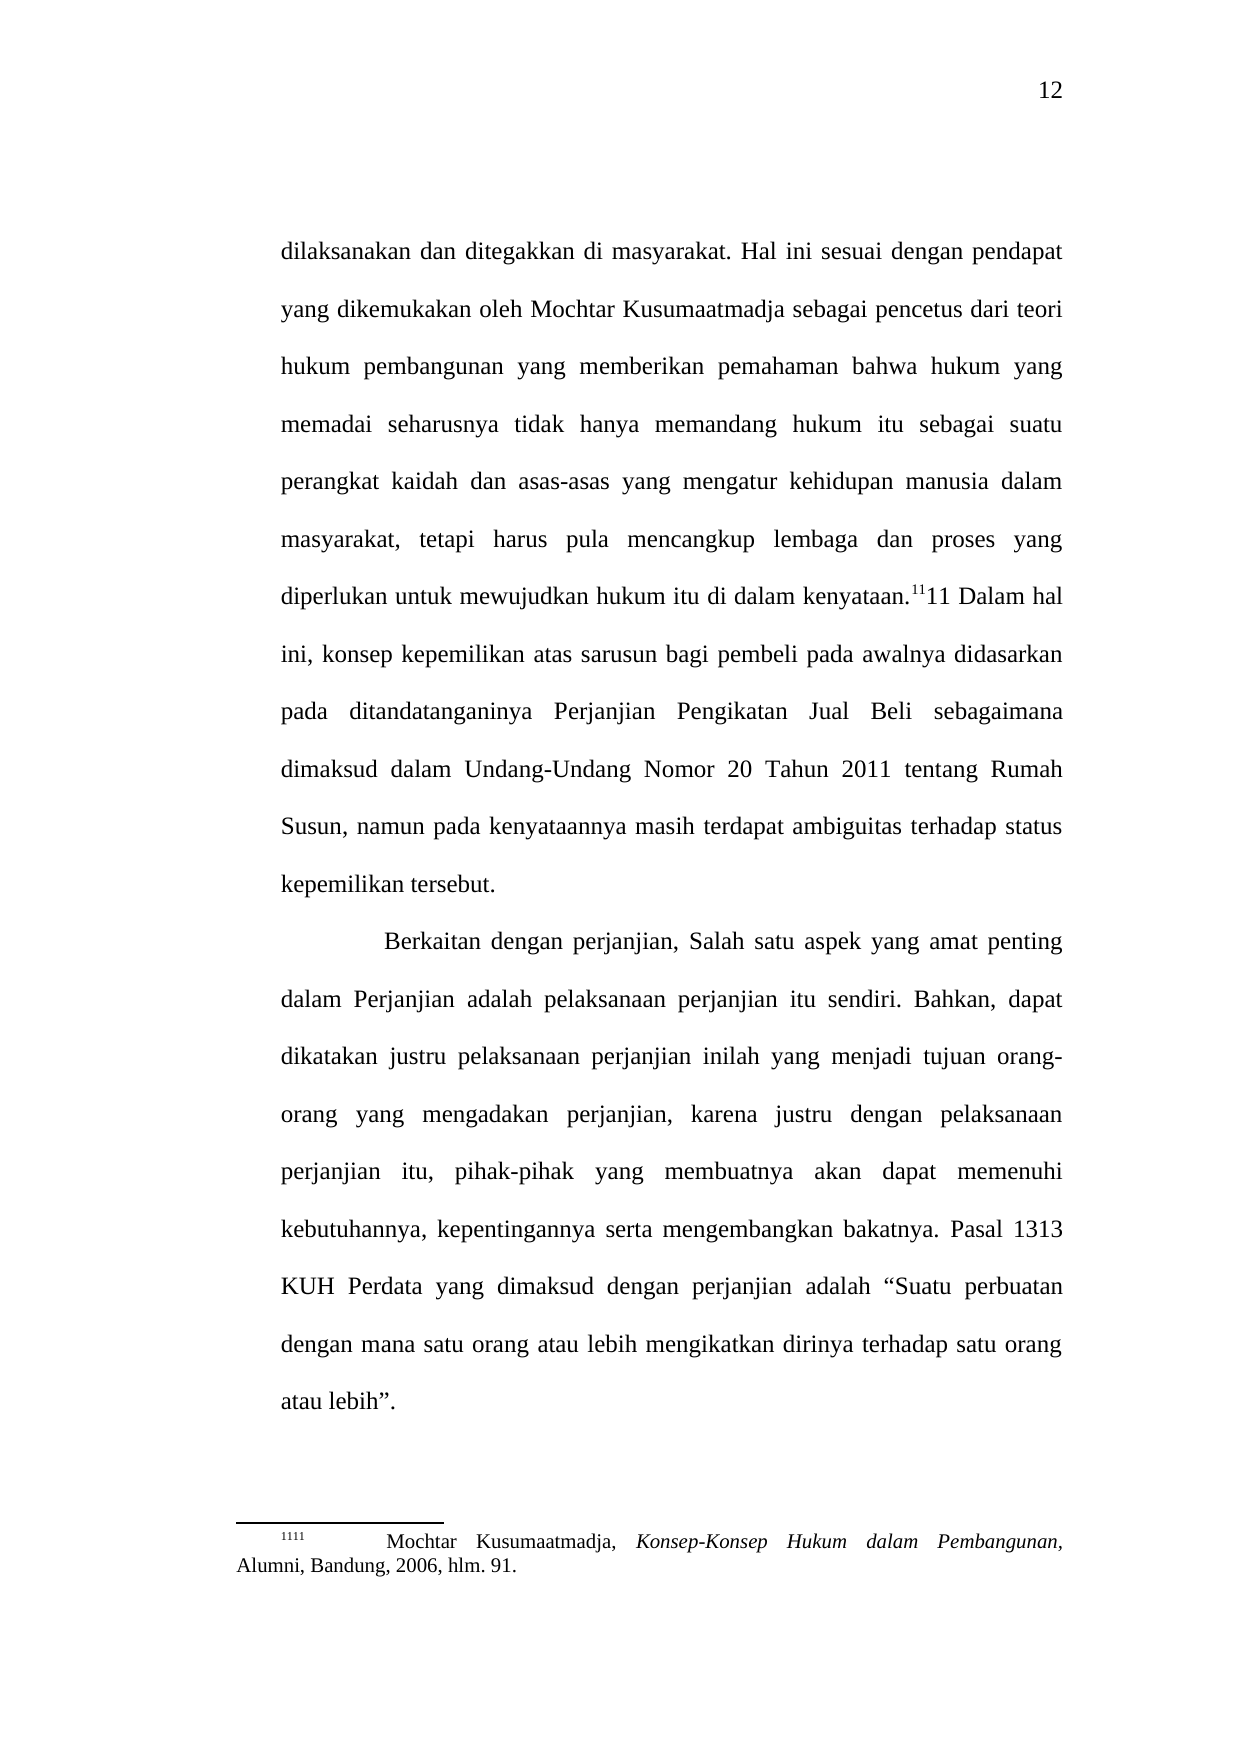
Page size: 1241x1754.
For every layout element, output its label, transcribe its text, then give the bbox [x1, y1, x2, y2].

text Berkaitan dengan perjanjian, Salah satu aspek yang amat penting dalam Perjanjian adalah pelaksanaan perjanjian itu sendiri. Bahkan, dapat dikatakan justru pelaksanaan perjanjian inilah yang menjadi tujuan orang-orang yang mengadakan perjanjian, karena justru dengan pelaksanaan perjanjian itu, pihak-pihak yang membuatnya akan dapat memenuhi kebutuhannya, kepentingannya serta mengembangkan bakatnya. Pasal 1313 KUH Perdata yang dimaksud dengan perjanjian adalah “Suatu perbuatan dengan mana satu orang atau lebih mengikatkan dirinya terhadap satu orang atau lebih”. [281, 926, 1063, 1415]
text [281, 236, 1063, 897]
